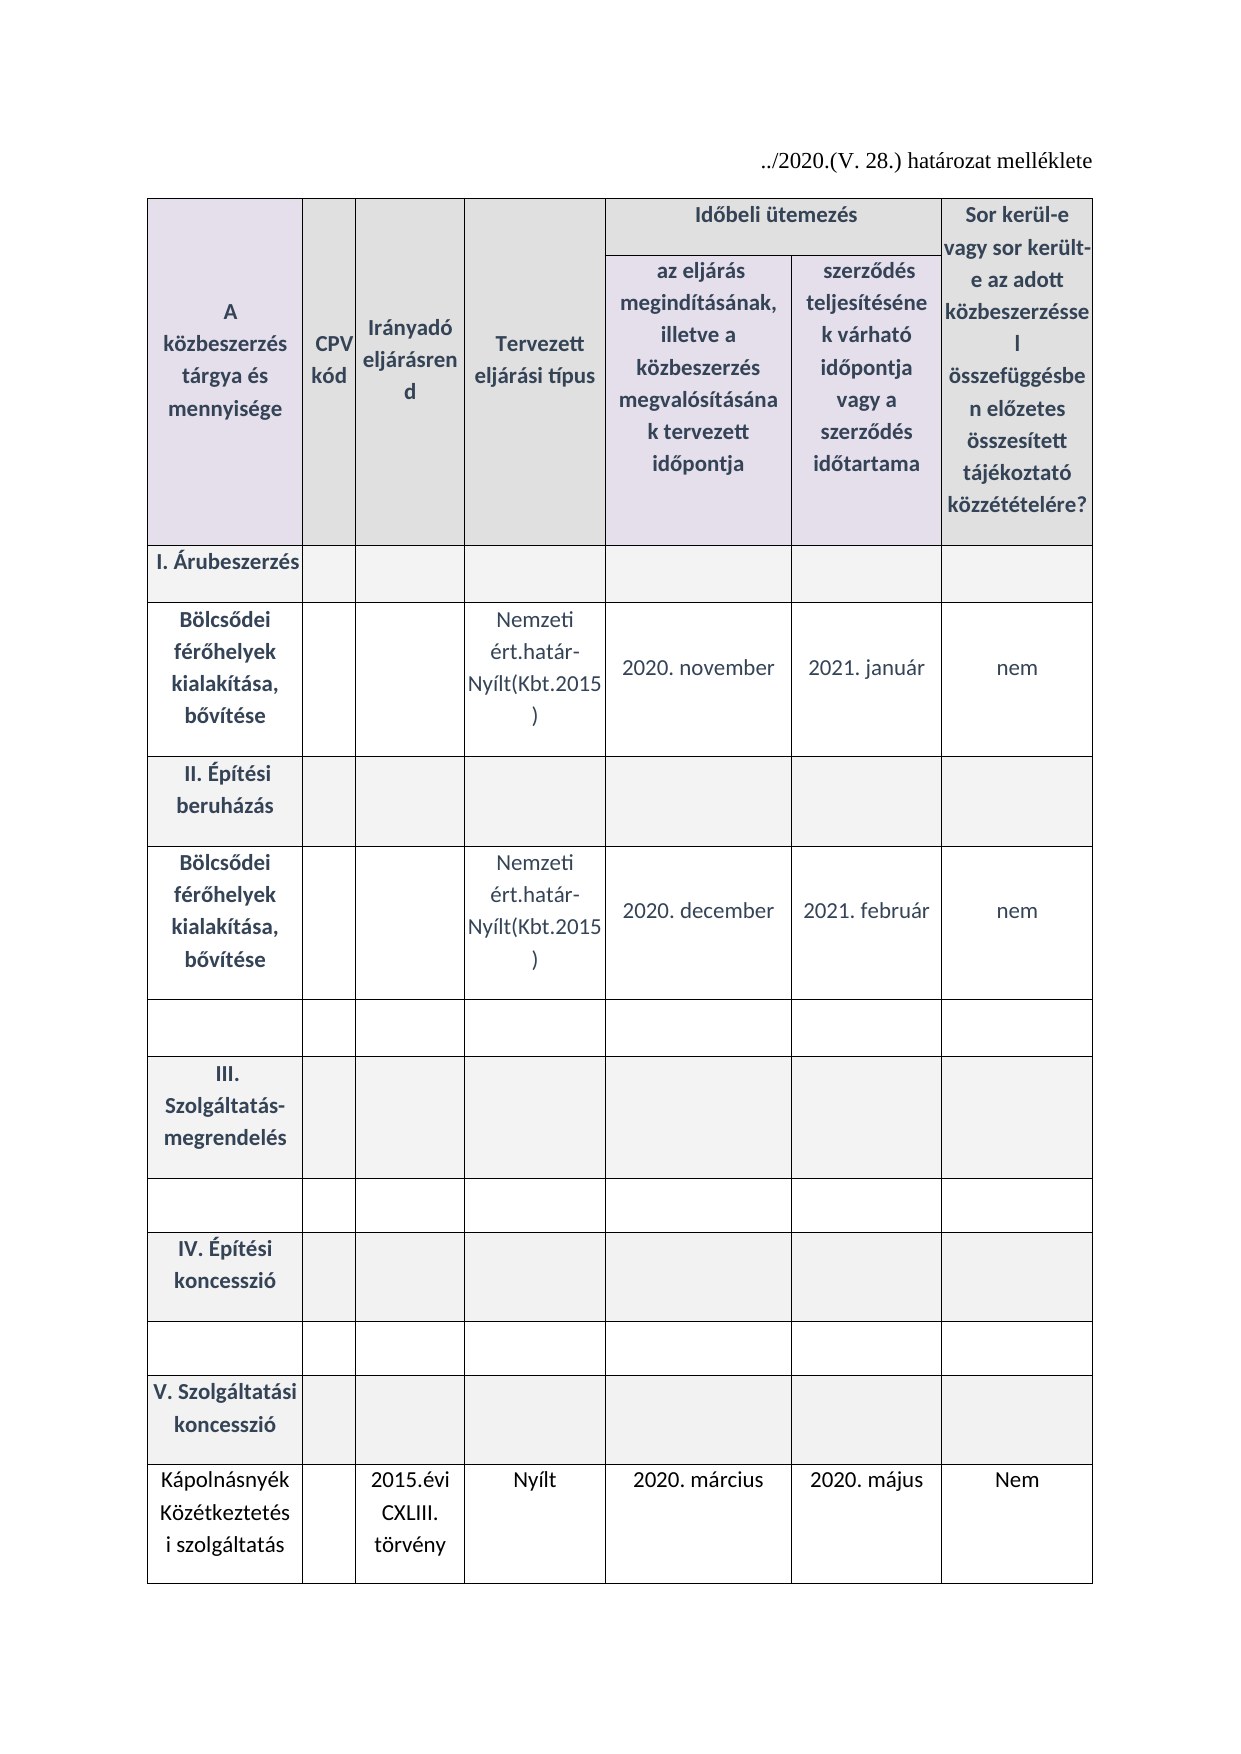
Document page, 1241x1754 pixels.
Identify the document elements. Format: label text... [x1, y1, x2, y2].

table_cell [606, 1000, 791, 1056]
table_cell 2021. január [792, 603, 941, 756]
table_cell [356, 1322, 464, 1375]
table_cell [465, 1233, 605, 1321]
table_cell [942, 1233, 1092, 1321]
table_cell nem [942, 603, 1092, 756]
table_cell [356, 1465, 464, 1583]
table_cell V. Szolgáltatási koncesszió [148, 1376, 302, 1464]
table_cell [303, 1233, 355, 1321]
table_cell [792, 1057, 941, 1178]
table_cell [356, 847, 464, 999]
table_cell [303, 603, 355, 756]
table_cell Nem [942, 1465, 1092, 1583]
table_cell [792, 757, 941, 846]
table_cell [942, 1057, 1092, 1178]
table_cell Bölcsődei férőhelyek kialakítása, bővítése [148, 603, 302, 756]
table_cell [942, 1376, 1092, 1464]
table_cell [792, 1233, 941, 1321]
table_cell [148, 1179, 302, 1232]
table_cell [303, 546, 355, 602]
table_cell 2021. február [792, 847, 941, 999]
table_cell [356, 1179, 464, 1232]
table_cell [942, 546, 1092, 602]
table_header CPV kód [303, 199, 355, 545]
table_cell [606, 757, 791, 846]
table_cell [356, 1233, 464, 1321]
table_cell [792, 1000, 941, 1056]
table_cell [465, 1179, 605, 1232]
table_cell III. Szolgáltatás-megrendelés [148, 1057, 302, 1178]
table_cell Nyílt [465, 1465, 605, 1583]
table_header Sor kerül-e vagy sor került-e az adott közbeszerzéssel összefüggésben előzetes összesített tájékoztató közzétételére? [942, 199, 1092, 545]
table_cell [148, 1000, 302, 1056]
table_cell [792, 546, 941, 602]
table_cell [792, 1376, 941, 1464]
text ../2020.(V. 28.) határozat melléklete [148, 148, 1093, 174]
table_header Tervezett eljárási típus [465, 199, 605, 545]
table_cell [303, 847, 355, 999]
table_cell [303, 1179, 355, 1232]
table_cell az eljárás megindításának, illetve a közbeszerzés megvalósításának tervezett időpontja [606, 256, 791, 545]
table_cell [356, 1000, 464, 1056]
table_cell [606, 1376, 791, 1464]
table_cell [356, 1376, 464, 1464]
table_cell [356, 1057, 464, 1178]
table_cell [148, 1465, 302, 1583]
table_cell [606, 1322, 791, 1375]
table_cell [465, 1000, 605, 1056]
table_cell [465, 1322, 605, 1375]
table_cell [942, 1322, 1092, 1375]
table_cell [942, 1000, 1092, 1056]
table_cell [606, 1179, 791, 1232]
table_cell Nemzeti ért.határ-Nyílt(Kbt.2015) [465, 603, 605, 756]
table_cell [792, 1322, 941, 1375]
table_cell 2020. december [606, 847, 791, 999]
table_cell [606, 1057, 791, 1178]
table_cell [356, 546, 464, 602]
table_cell [303, 1322, 355, 1375]
table_cell [303, 1465, 355, 1583]
table_cell [942, 757, 1092, 846]
table_cell nem [942, 847, 1092, 999]
table_cell [303, 1057, 355, 1178]
table_cell [606, 1233, 791, 1321]
table_header A közbeszerzés tárgya és mennyisége [148, 199, 302, 545]
table_cell [465, 1057, 605, 1178]
table_cell [792, 1179, 941, 1232]
table_header Irányadó eljárásrend [356, 199, 464, 545]
table_cell Bölcsődei férőhelyek kialakítása, bővítése [148, 847, 302, 999]
table_cell II. Építési beruházás [148, 757, 302, 846]
table_cell Nemzeti ért.határ-Nyílt(Kbt.2015) [465, 847, 605, 999]
table_header Időbeli ütemezés [606, 199, 941, 255]
table_cell [942, 1179, 1092, 1232]
table_cell [356, 757, 464, 846]
table_cell 2020. március [606, 1465, 791, 1583]
table_cell IV. Építési koncesszió [148, 1233, 302, 1321]
table_cell [303, 1000, 355, 1056]
table_cell [606, 546, 791, 602]
table_cell 2020. május [792, 1465, 941, 1583]
table_cell [356, 603, 464, 756]
table_cell I. Árubeszerzés [148, 546, 302, 602]
table_cell [465, 757, 605, 846]
table_cell 2020. november [606, 603, 791, 756]
table_cell szerződés teljesítésének várható időpontja vagy a szerződés időtartama [792, 256, 941, 545]
table_cell [148, 1322, 302, 1375]
table_cell [465, 1376, 605, 1464]
table_cell [303, 757, 355, 846]
table_cell [465, 546, 605, 602]
table_cell [303, 1376, 355, 1464]
